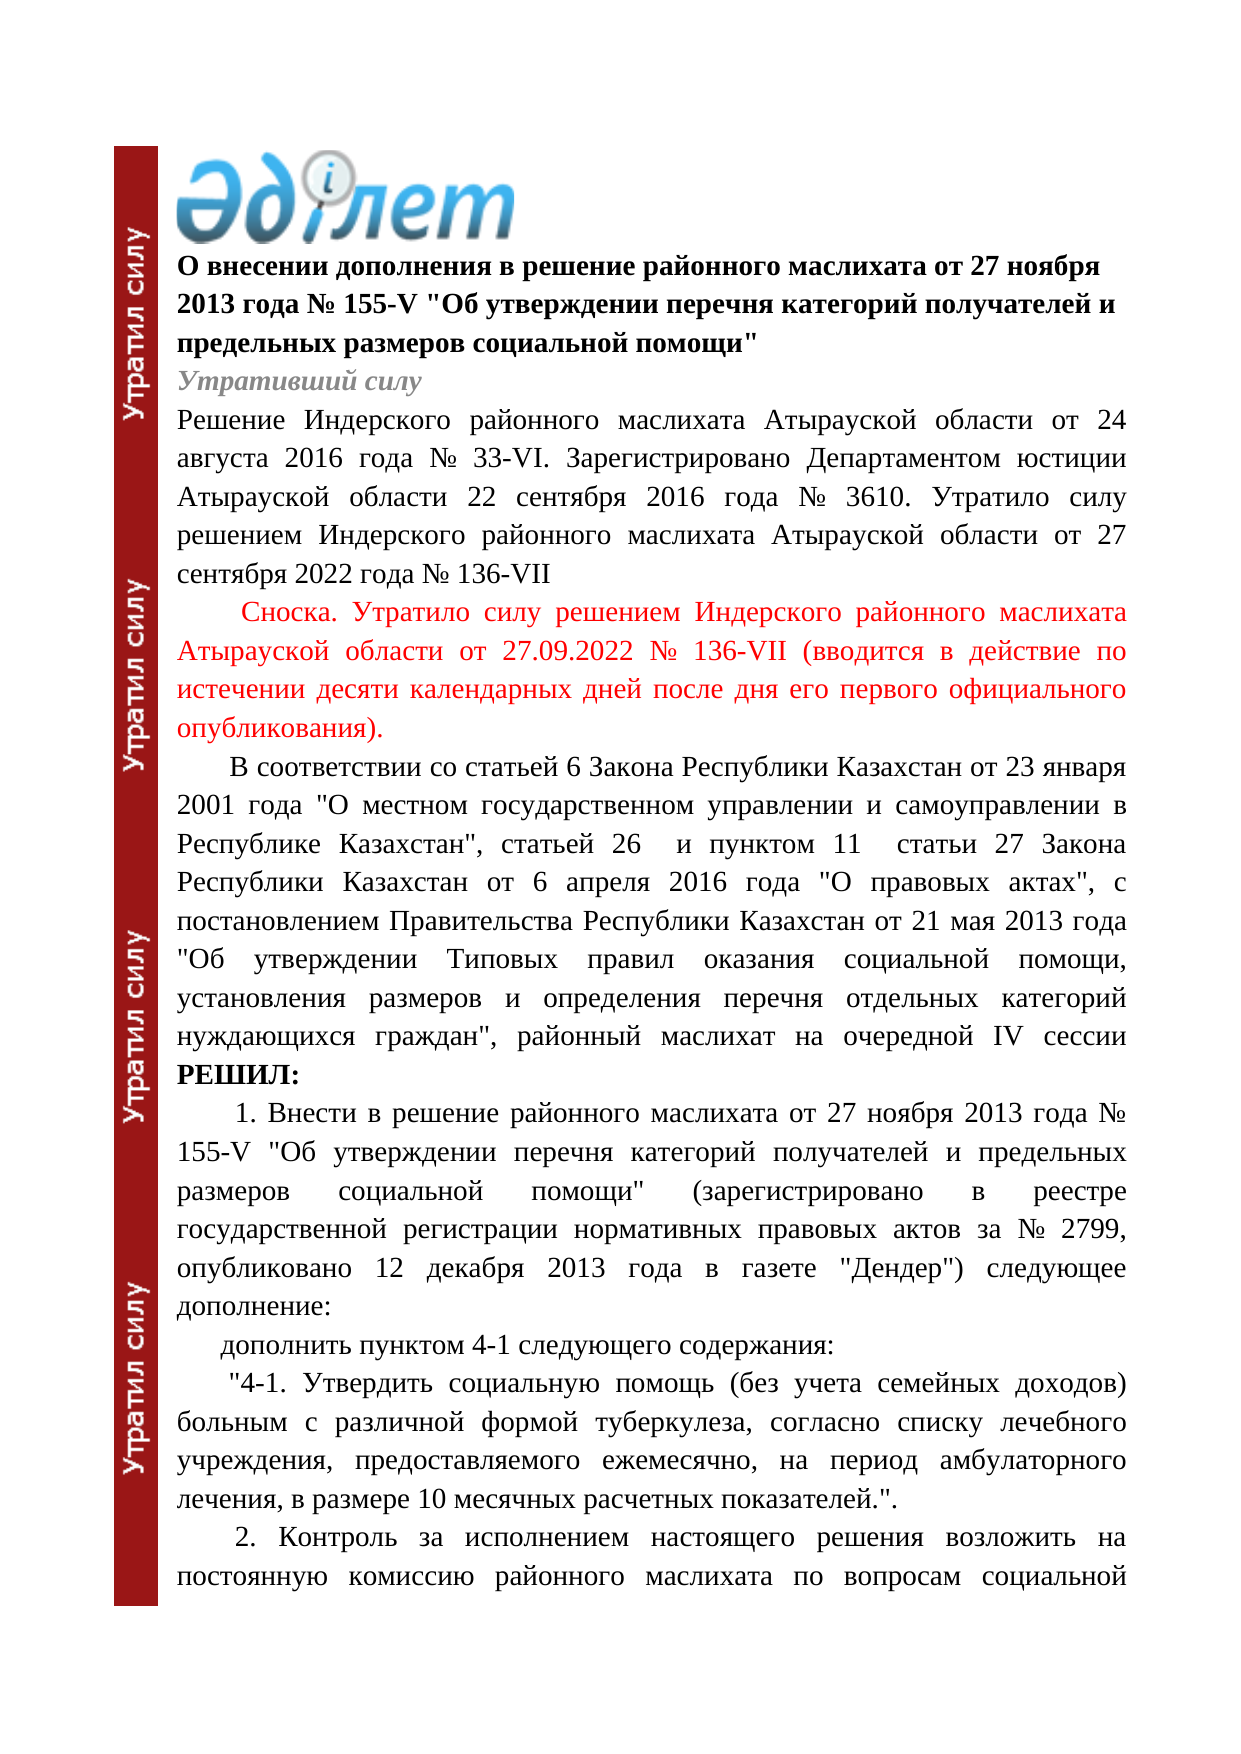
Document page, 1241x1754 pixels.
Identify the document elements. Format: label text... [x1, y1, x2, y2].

picture [114, 744, 158, 749]
picture [176, 150, 515, 244]
text Сноска. Утратило силу решением Индерского районного маслихата Атырауской области от 27.09.2022 № 136-VІI (вводится в действие по истечении десяти календарных дней после дня его первого официального опубликования). [112, 594, 1128, 744]
picture [114, 1091, 158, 1096]
text "4-1. Утвердить социальную помощь (без учета семейных доходов) больным с различной формой туберкулеза, согласно списку лечебного учреждения, предоставляемого ежемесячно, на период амбулаторного лечения, в размере 10 месячных расчетных показателей.". [112, 1365, 1128, 1514]
picture [114, 1514, 158, 1519]
picture [114, 358, 158, 363]
picture [114, 589, 158, 594]
text О внесении дополнения в решение районного маслихата от 27 ноября 2013 года № 155-V "Об утверждении перечня категорий получателей и предельных размеров социальной помощи" [112, 248, 1128, 358]
picture [114, 1360, 158, 1365]
text Решение Индерского районного маслихата Атырауской области от 24 августа 2016 года № 33-VI. Зарегистрировано Департаментом юстиции Атырауской области 22 сентября 2016 года № 3610. Утратило силу решением Индерского районного маслихата Атырауской области от 27 сентября 2022 года № 136-VІI [112, 402, 1128, 589]
text 1. Внести в решение районного маслихата от 27 ноября 2013 года № 155-V "Об утверждении перечня категорий получателей и предельных размеров социальной помощи" (зарегистрировано в реестре государственной регистрации нормативных правовых актов за № 2799, опубликовано 12 декабря 2013 года в газете "Дендер") следующее дополнение: [112, 1096, 1128, 1322]
picture [114, 1322, 158, 1327]
text дополнить пунктом 4-1 следующего содержания: [112, 1327, 1128, 1360]
text Утративший силу [112, 363, 1128, 397]
text В соответствии со статьей 6 Закона Республики Казахстан от 23 января 2001 года "О местном государственном управлении и самоуправлении в Республике Казахстан", статьей 26 и пунктом 11 статьи 27 Закона Республики Казахстан от 6 апреля 2016 года "О правовых актах", c постановлением Правительства Республики Казахстан от 21 мая 2013 года "Об утверждении Типовых правил оказания социальной помощи, установления размеров и определения перечня отдельных категорий нуждающихся граждан", районный маслихат на очередной ІV сессии РЕШИЛ: [112, 749, 1128, 1091]
picture [114, 146, 158, 248]
picture [114, 1592, 158, 1606]
picture [114, 397, 158, 402]
